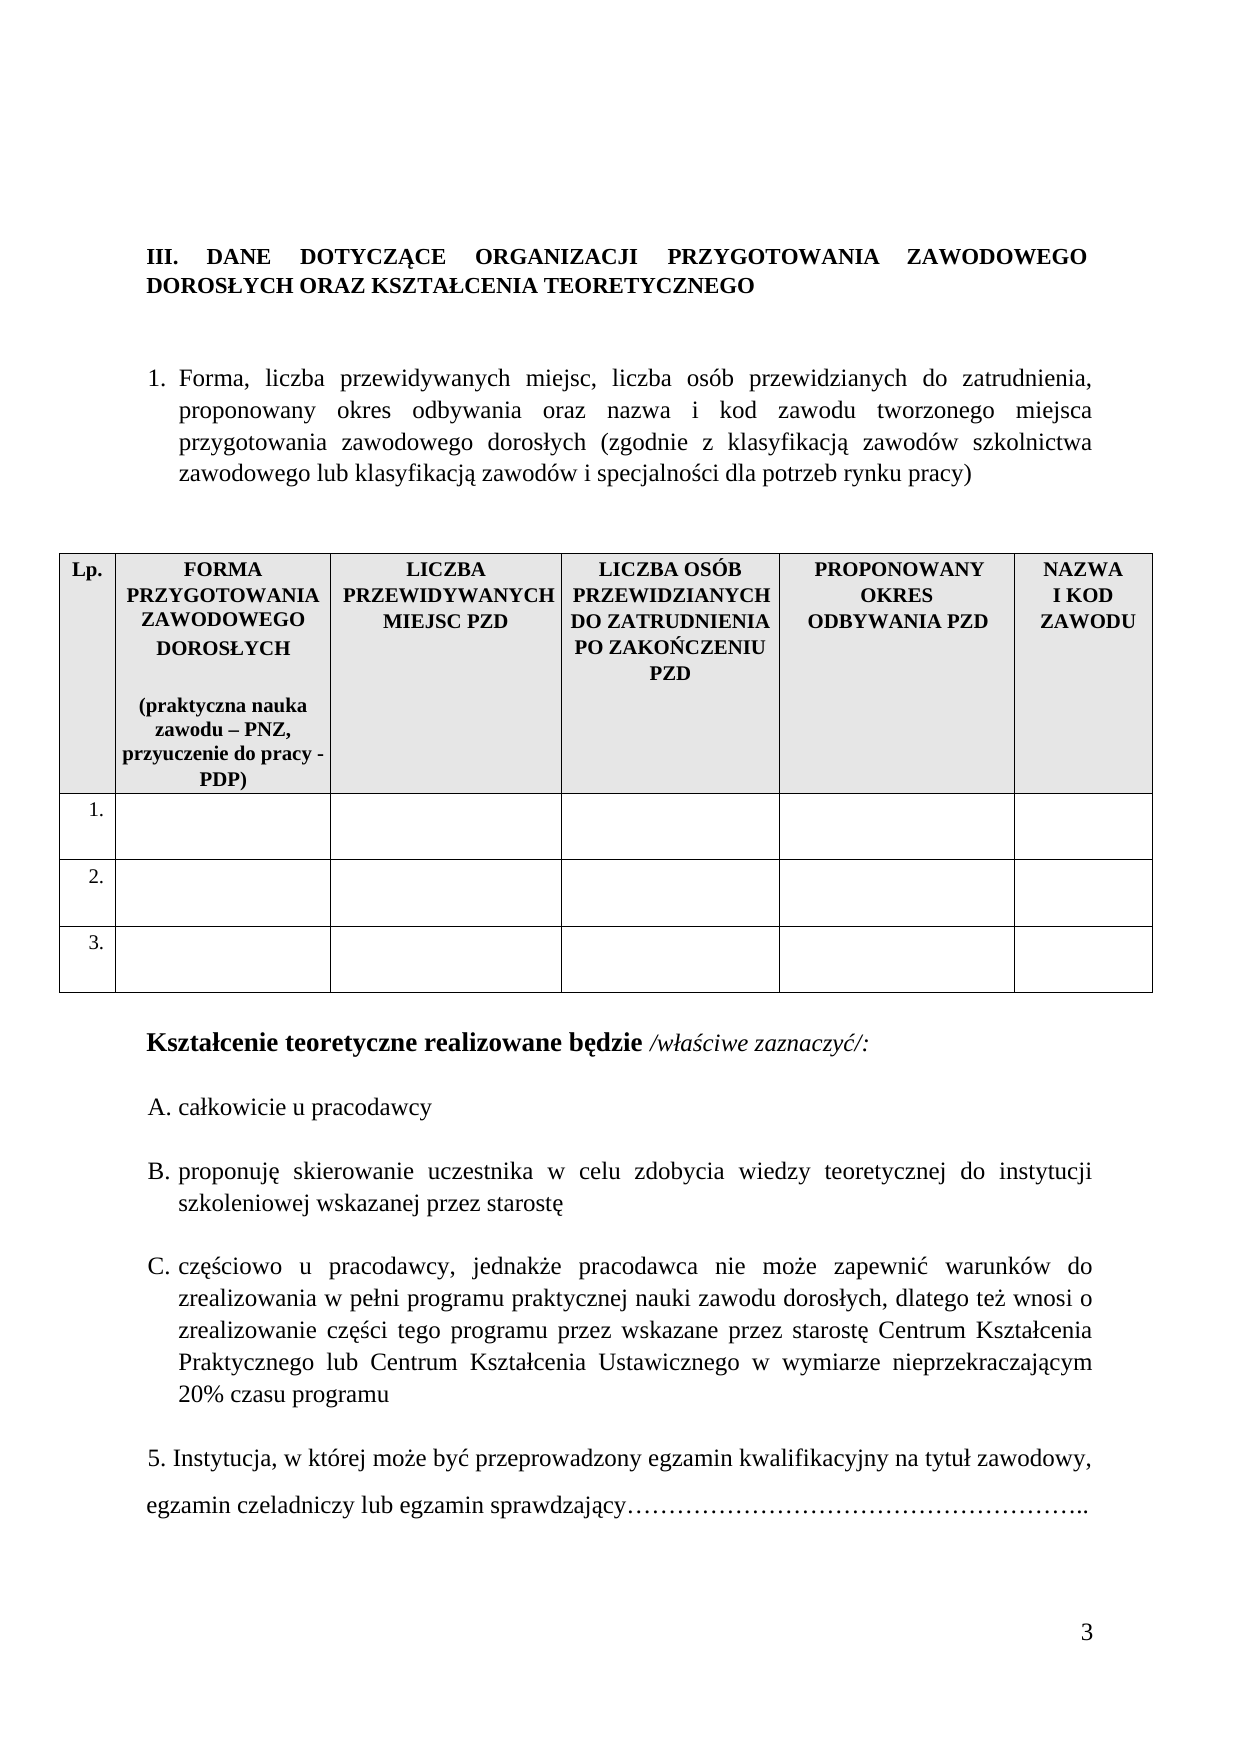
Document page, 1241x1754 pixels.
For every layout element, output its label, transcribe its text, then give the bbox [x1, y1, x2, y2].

table_header LICZBA PRZEWIDYWANYCH MIEJSC PZD [331, 554, 561, 793]
table_cell [1015, 860, 1152, 926]
table_header NAZWA I KOD ZAWODU [1015, 554, 1152, 793]
list całkowicie u pracodawcy [147, 1092, 1093, 1121]
table_cell 1. [60, 794, 115, 859]
table_header PROPONOWANY OKRES ODBYWANIA PZD [780, 554, 1014, 793]
table_cell 2. [60, 860, 115, 926]
table_cell [116, 794, 330, 859]
table_header LICZBA OSÓB PRZEWIDZIANYCH DO ZATRUDNIENIA PO ZAKOŃCZENIU PZD [562, 554, 779, 793]
list Forma, liczba przewidywanych miejsc, liczba osób przewidzianych do zatrudnienia, proponowany okres odbywania oraz nazwa i kod zawodu tworzonego miejsca przygotowania zawodowego dorosłych (zgodnie z klasyfikacją zawodów szkolnictwa zawodowego lub klasyfikacją zawodów i specjalności dla potrzeb rynku pracy) [147, 363, 1093, 487]
table_cell [562, 860, 779, 926]
table_cell [331, 794, 561, 859]
table_cell [562, 794, 779, 859]
text Kształcenie teoretyczne realizowane będzie /właściwe zaznaczyć/: [146, 1026, 1093, 1057]
table_cell [1015, 794, 1152, 859]
text egzamin czeladniczy lub egzamin sprawdzający……………………………………………….. [146, 1490, 1093, 1519]
table_cell [780, 927, 1014, 992]
table_cell [331, 860, 561, 926]
table_header FORMA PRZYGOTOWANIA ZAWODOWEGO DOROSŁYCH (praktyczna nauka zawodu – PNZ, przyuczenie do pracy - PDP) [116, 554, 330, 793]
table_cell [331, 927, 561, 992]
list Instytucja, w której może być przeprowadzony egzamin kwalifikacyjny na tytuł zawodowy, [147, 1443, 1093, 1471]
table_cell [116, 927, 330, 992]
list częściowo u pracodawcy, jednakże pracodawca nie może zapewnić warunków do zrealizowania w pełni programu praktycznej nauki zawodu dorosłych, dlatego też wnosi o zrealizowanie części tego programu przez wskazane przez starostę Centrum Kształcenia Praktycznego lub Centrum Kształcenia Ustawicznego w wymiarze nieprzekraczającym 20% czasu programu [147, 1251, 1093, 1407]
table_cell [780, 860, 1014, 926]
list proponuję skierowanie uczestnika w celu zdobycia wiedzy teoretycznej do instytucji szkoleniowej wskazanej przez starostę [147, 1156, 1093, 1217]
table_cell 3. [60, 927, 115, 992]
text III. DANE DOTYCZĄCE ORGANIZACJI PRZYGOTOWANIA ZAWODOWEGO [146, 243, 1093, 269]
table_cell [1015, 927, 1152, 992]
table_header Lp. [60, 554, 115, 793]
table_cell [780, 794, 1014, 859]
table_cell [562, 927, 779, 992]
table_cell [116, 860, 330, 926]
text DOROSŁYCH ORAZ KSZTAŁCENIA TEORETYCZNEGO [146, 272, 1093, 298]
